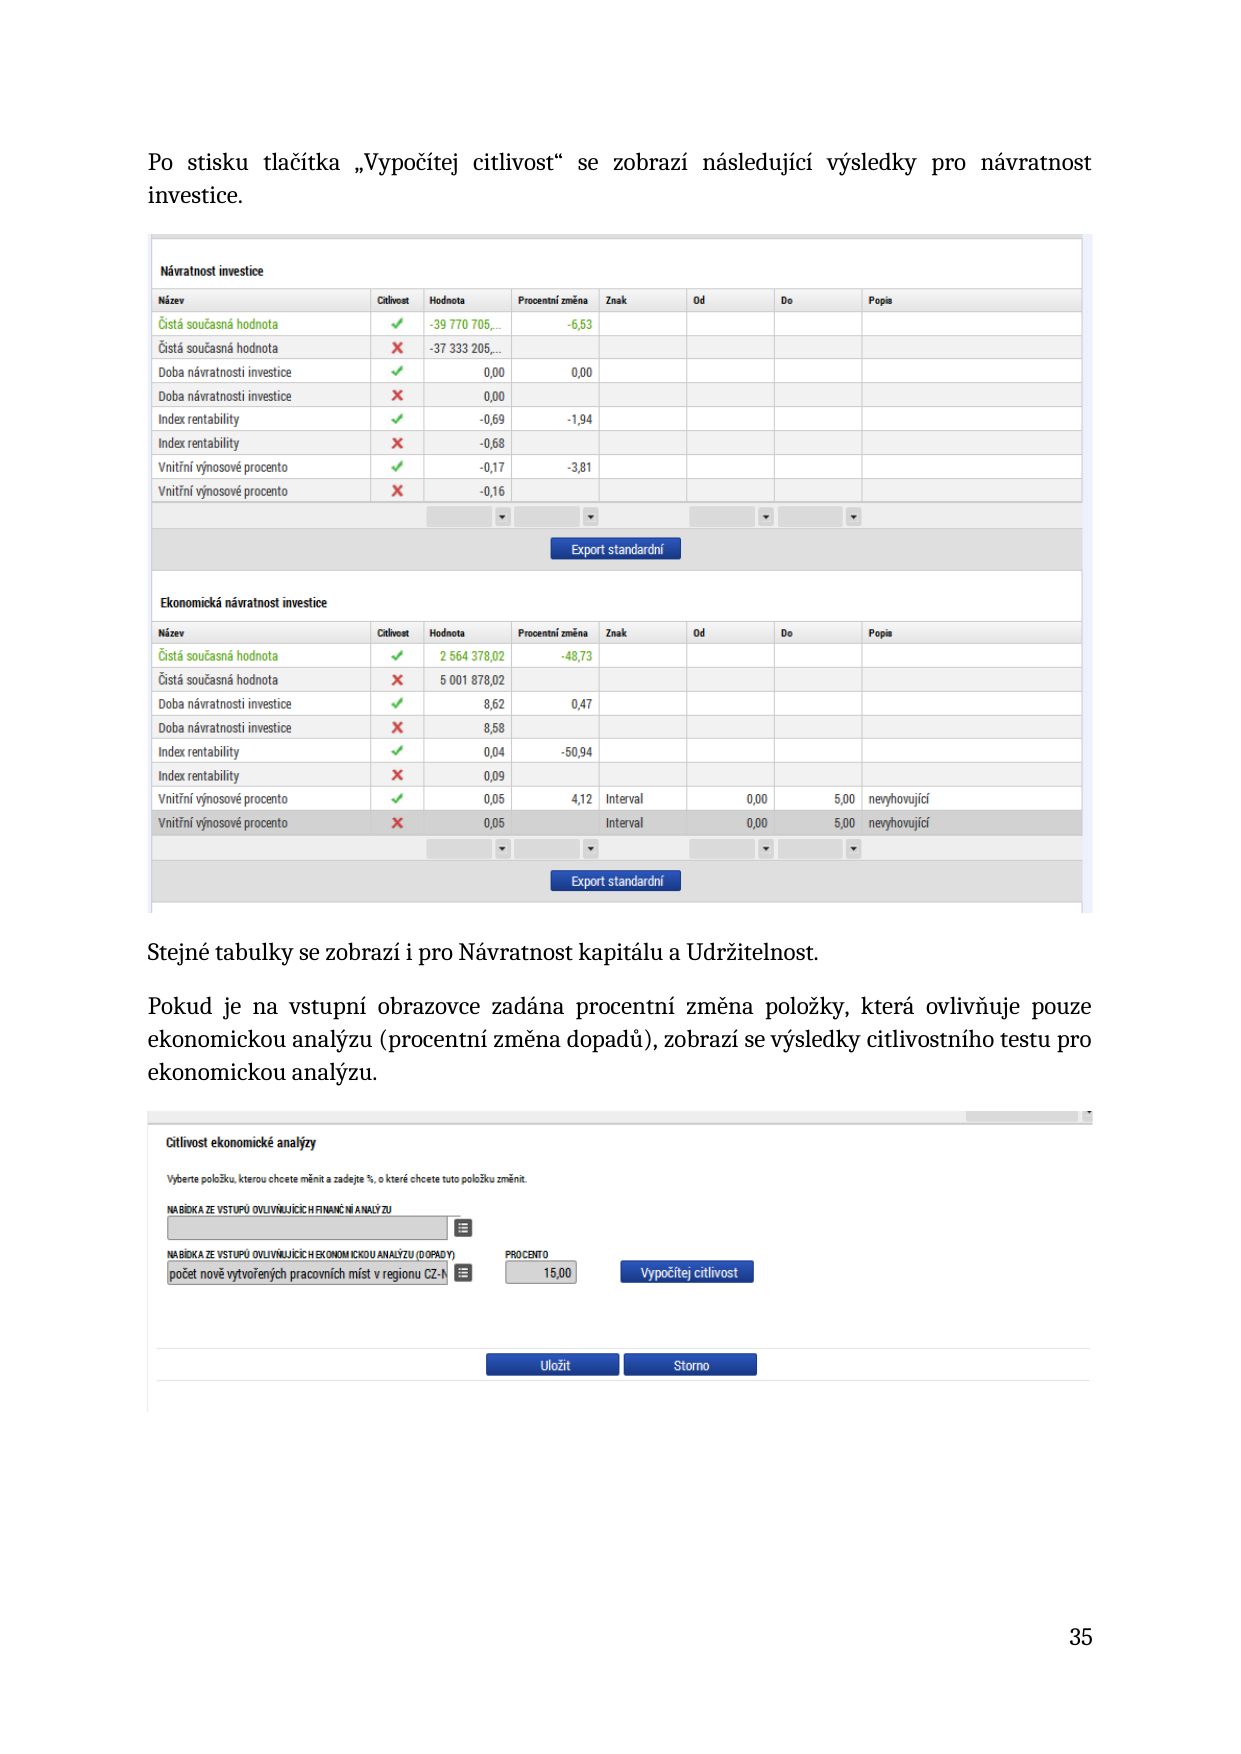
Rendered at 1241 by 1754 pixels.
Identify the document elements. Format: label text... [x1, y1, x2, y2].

picture [147, 234, 1093, 913]
picture [147, 1111, 1093, 1412]
text Pokud je na vstupní obrazovce zadána procentní změna položky, která ovlivňuje pouze ekonomickou analýzu (procentní změna dopadů), zobrazí se výsledky citlivostního testu pro ekonomickou analýzu. [148, 992, 1093, 1086]
text Stejné tabulky se zobrazí i pro Návratnost kapitálu a Udržitelnost. [148, 938, 1093, 967]
text Po stisku tlačítka „Vypočítej citlivost“ se zobrazí následující výsledky pro návratnost investice. [148, 148, 1093, 209]
